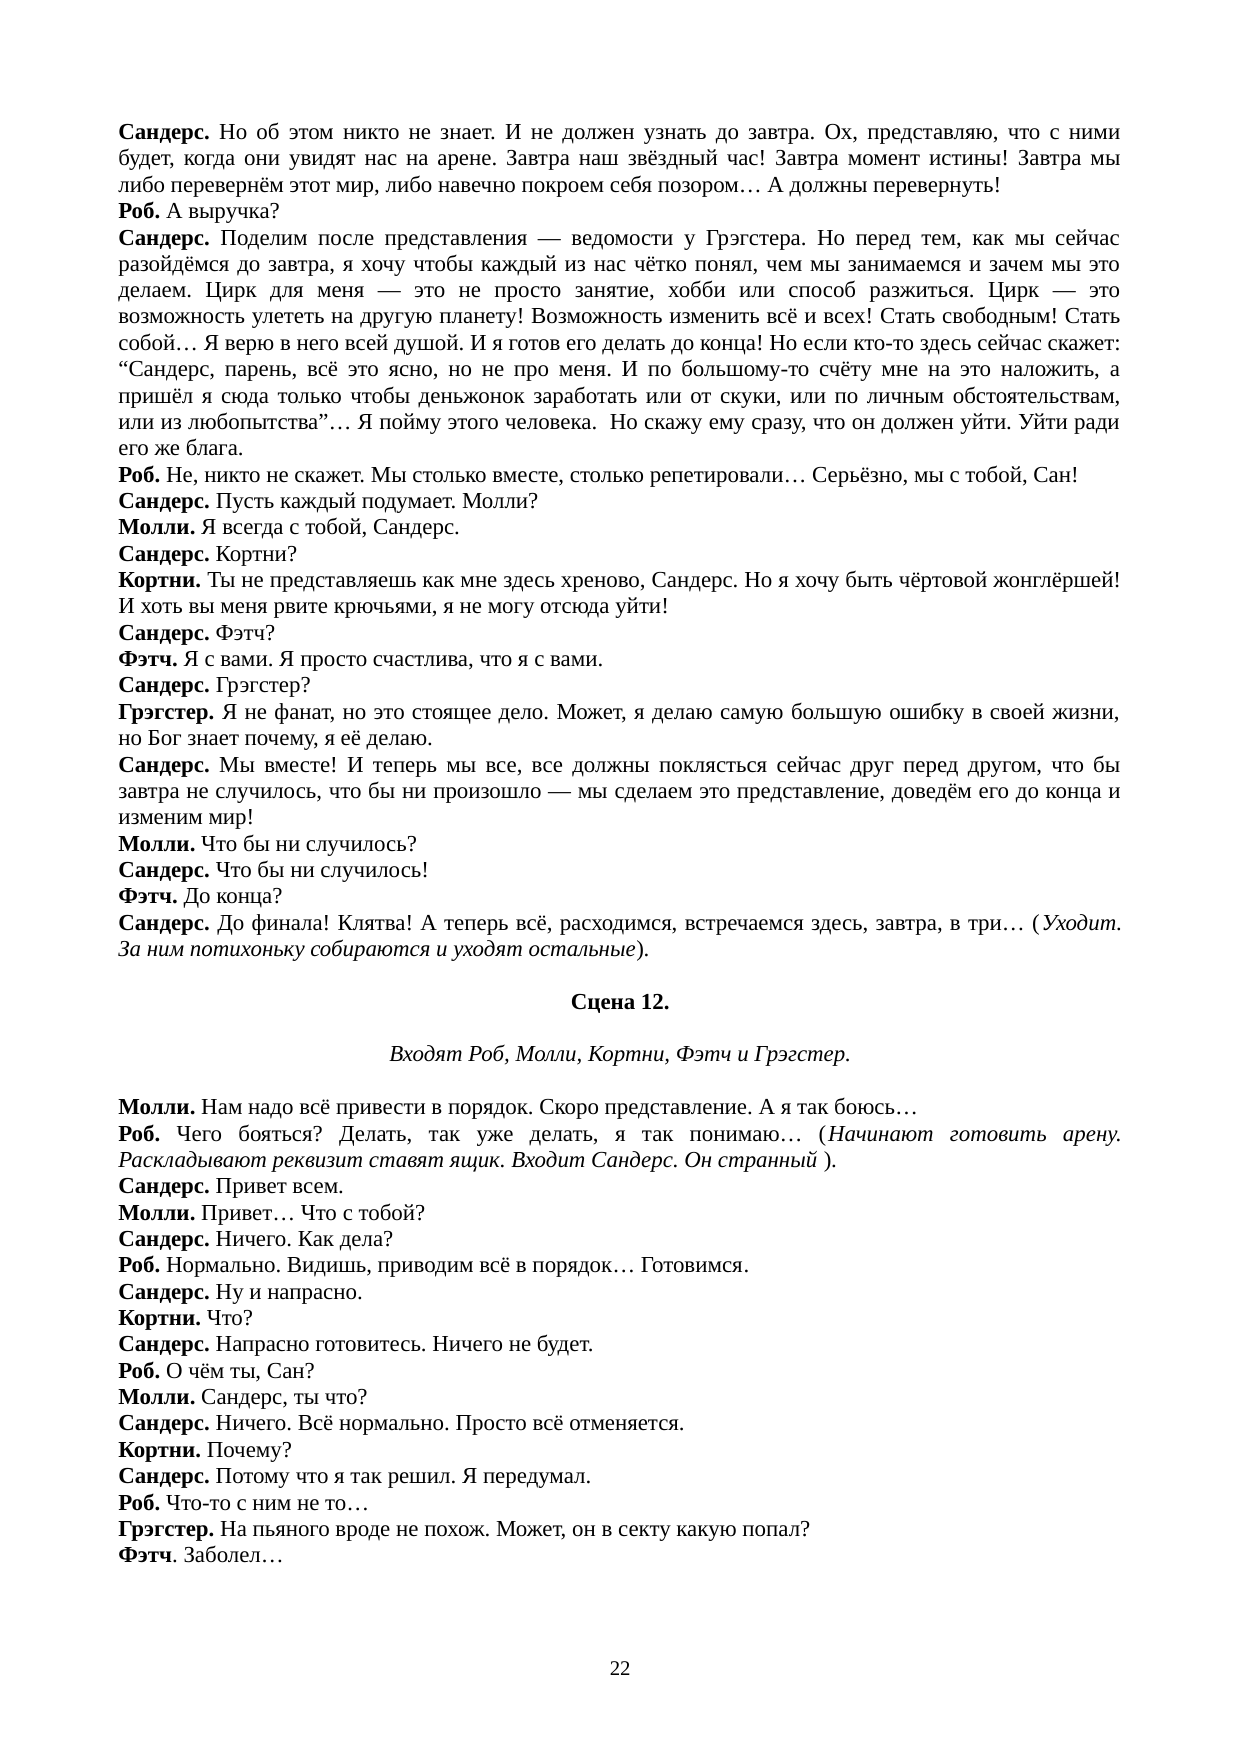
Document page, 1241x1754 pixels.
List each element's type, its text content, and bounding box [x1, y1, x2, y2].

text Сандерс. Потому что я так решил. Я передумал. [118, 1462, 1122, 1488]
text Сандерс. Но об этом никто не знает. И не должен узнать до завтра. Ох, представляю, что с ними будет, когда они увидят нас на арене. Завтра наш звёздный час! Завтра момент истины! Завтра мы либо перевернём этот мир, либо навечно покроем себя позором… А должны перевернуть! [118, 118, 1122, 197]
text Сандерс. Пусть каждый подумает. Молли? [118, 487, 1122, 513]
text Роб. Что-то с ним не то… [118, 1488, 1122, 1515]
text Сандерс. Напрасно готовитесь. Ничего не будет. [118, 1330, 1122, 1357]
text Сандерс. До финала! Клятва! А теперь всё, расходимся, встречаемся здесь, завтра, в три… (Уходит. За ним потихоньку собираются и уходят остальные). [118, 909, 1122, 961]
text Фэтч. Я с вами. Я просто счастлива, что я с вами. [118, 645, 1122, 672]
text Кортни. Ты не представляешь как мне здесь хреново, Сандерс. Но я хочу быть чёртовой жонглёршей! И хоть вы меня рвите крючьями, я не могу отсюда уйти! [118, 566, 1122, 619]
text Молли. Что бы ни случилось? [118, 830, 1122, 856]
text Сандерс. Кортни? [118, 540, 1122, 566]
text Сандерс. Поделим после представления — ведомости у Грэгстера. Но перед тем, как мы сейчас разойдёмся до завтра, я хочу чтобы каждый из нас чётко понял, чем мы занимаемся и зачем мы это делаем. Цирк для меня — это не просто занятие, хобби или способ разжиться. Цирк — это возможность улететь на другую планету! Возможность изменить всё и всех! Стать свободным! Стать собой… Я верю в него всей душой. И я готов его делать до конца! Но если кто-то здесь сейчас скажет: “Сандерс, парень, всё это ясно, но не про меня. И по большому-то счёту мне на это наложить, а пришёл я сюда только чтобы деньжонок заработать или от скуки, или по личным обстоятельствам, или из любопытства”… Я пойму этого человека. Но скажу ему сразу, что он должен уйти. Уйти ради его же блага. [118, 223, 1122, 461]
text Сандерс. Ничего. Всё нормально. Просто всё отменяется. [118, 1409, 1122, 1436]
text Сандерс. Ну и напрасно. [118, 1278, 1122, 1304]
text Фэтч. До конца? [118, 882, 1122, 909]
text Сандерс. Что бы ни случилось! [118, 856, 1122, 882]
text Роб. О чём ты, Сан? [118, 1357, 1122, 1383]
text Сандерс. Привет всем. [118, 1172, 1122, 1199]
text Роб. А выручка? [118, 197, 1122, 223]
text Роб. Не, никто не скажет. Мы столько вместе, столько репетировали… Серьёзно, мы с тобой, Сан! [118, 461, 1122, 487]
text Роб. Нормально. Видишь, приводим всё в порядок… Готовимся. [118, 1251, 1122, 1278]
text Кортни. Почему? [118, 1436, 1122, 1462]
text Сандерс. Ничего. Как дела? [118, 1225, 1122, 1251]
text Молли. Сандерс, ты что? [118, 1383, 1122, 1409]
text Молли. Я всегда с тобой, Сандерс. [118, 513, 1122, 540]
text Фэтч. Заболел… [118, 1541, 1122, 1568]
text Грэгстер. Я не фанат, но это стоящее дело. Может, я делаю самую большую ошибку в своей жизни, но Бог знает почему, я её делаю. [118, 698, 1122, 751]
text Сандерс. Мы вместе! И теперь мы все, все должны поклясться сейчас друг перед другом, что бы завтра не случилось, что бы ни произошло — мы сделаем это представление, доведём его до конца и изменим мир! [118, 751, 1122, 830]
text Молли. Нам надо всё привести в порядок. Скоро представление. А я так боюсь… [118, 1093, 1122, 1119]
text Грэгстер. На пьяного вроде не похож. Может, он в секту какую попал? [118, 1515, 1122, 1541]
text Роб. Чего бояться? Делать, так уже делать, я так понимаю… (Начинают готовить арену. Раскладывают реквизит ставят ящик. Входит Сандерс. Он странный ). [118, 1119, 1122, 1172]
text Кортни. Что? [118, 1304, 1122, 1330]
text Входят Роб, Молли, Кортни, Фэтч и Грэгстер. [118, 1041, 1122, 1067]
text Молли. Привет… Что с тобой? [118, 1199, 1122, 1225]
text Сандерс. Фэтч? [118, 619, 1122, 645]
text Сандерс. Грэгстер? [118, 672, 1122, 698]
text Сцена 12. [118, 988, 1122, 1014]
